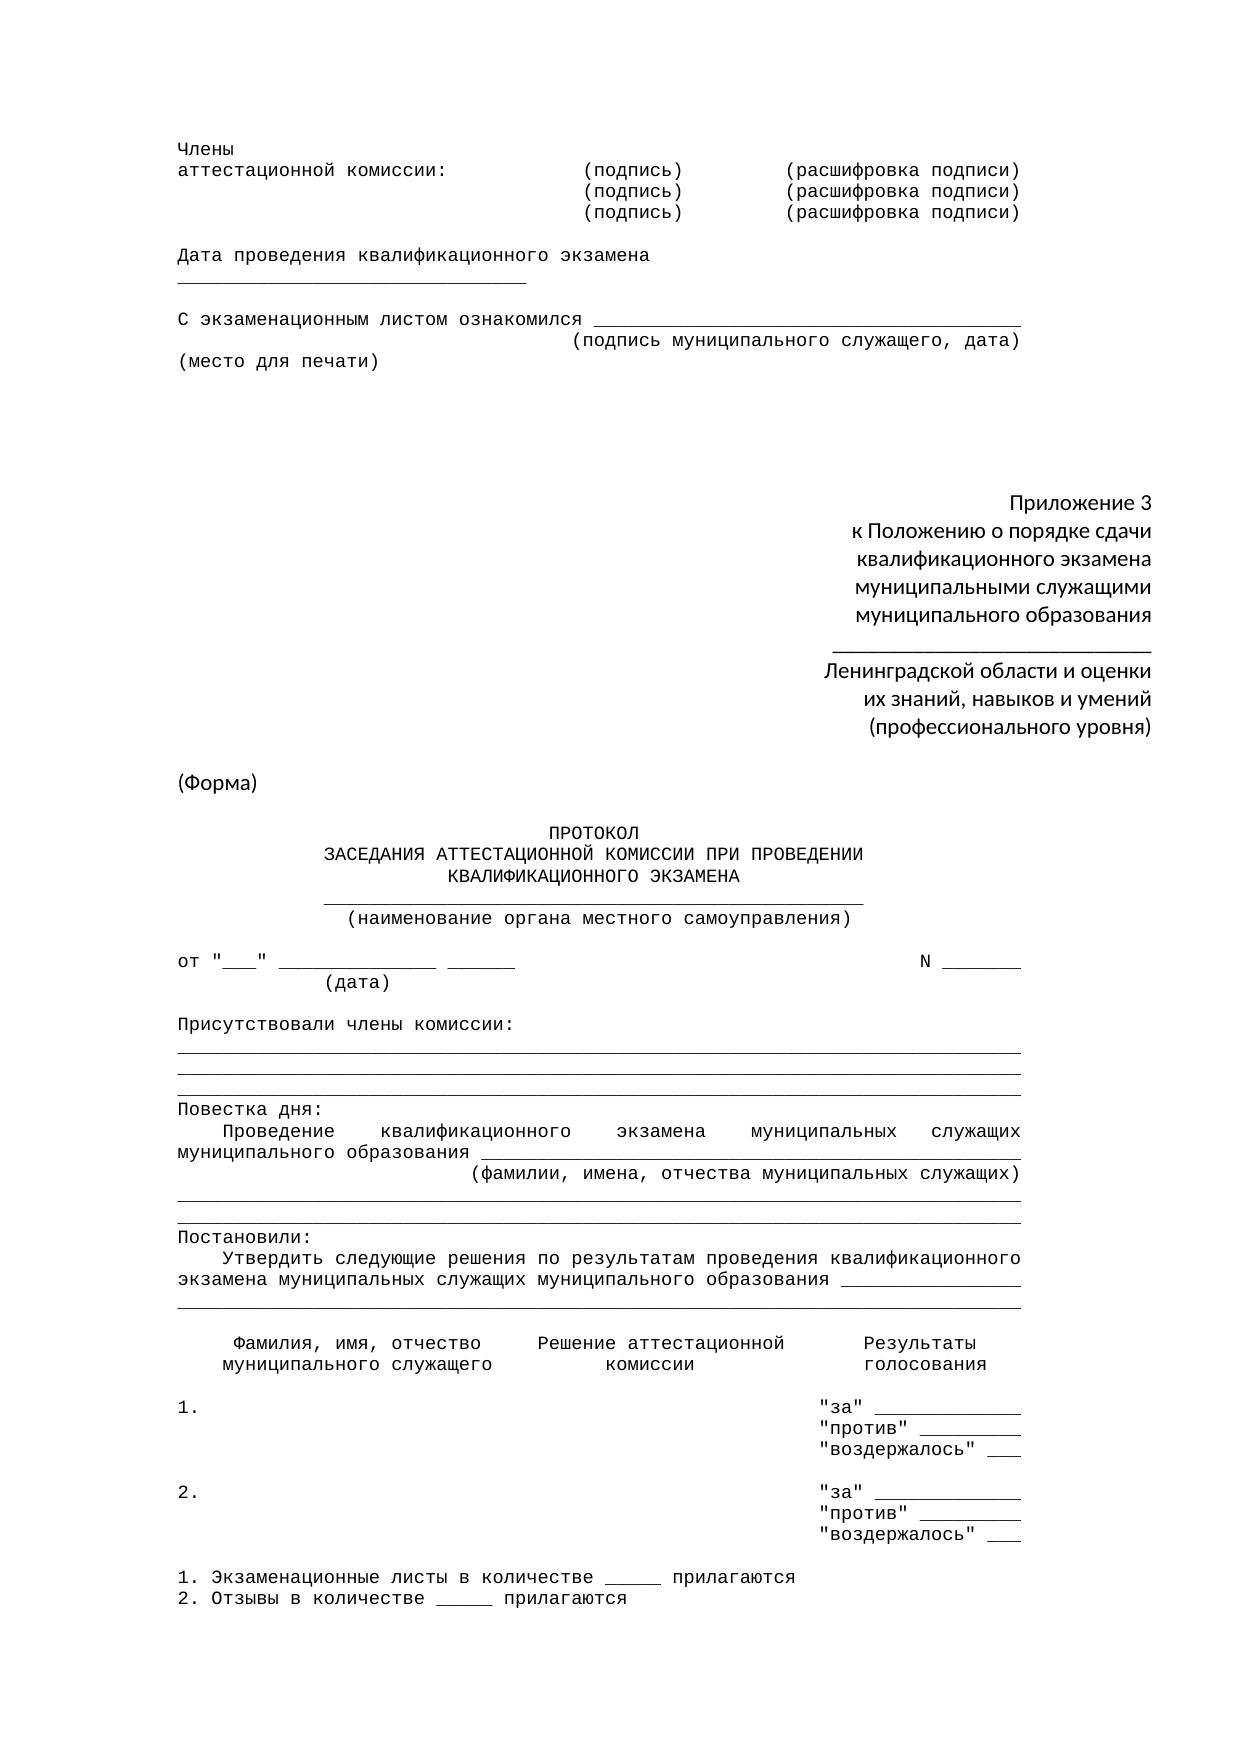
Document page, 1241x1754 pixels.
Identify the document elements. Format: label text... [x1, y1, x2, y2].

text муниципальными служащими [177, 572, 1152, 600]
text 1. Экзаменационные листы в количестве _____ прилагаются [177, 1568, 1152, 1589]
text Присутствовали члены комиссии: [177, 1015, 1152, 1036]
text (подпись муниципального служащего, дата) [177, 331, 1152, 352]
text ___________________________________________________________________________ [177, 1185, 1152, 1206]
text 1. "за" _____________ [177, 1398, 1152, 1419]
text Утвердить следующие решения по результатам проведения квалификационного [177, 1249, 1152, 1270]
text от "___" ______________ ______ N _______ [177, 951, 1152, 973]
text аттестационной комиссии: (подпись) (расшифровка подписи) [177, 161, 1152, 182]
text (дата) [177, 973, 1152, 994]
text ___________________________________________________________________________ [177, 1206, 1152, 1228]
text ________________________________________________ [177, 888, 1152, 909]
text ___________________________________________________________________________ [177, 1036, 1152, 1058]
text (Форма) [177, 768, 1152, 796]
text (подпись) (расшифровка подписи) [177, 203, 1152, 224]
text ЗАСЕДАНИЯ АТТЕСТАЦИОННОЙ КОМИССИИ ПРИ ПРОВЕДЕНИИ [177, 845, 1152, 866]
text Приложение 3 [177, 488, 1152, 516]
text "воздержалось" ___ [177, 1440, 1152, 1461]
text квалификационного экзамена [177, 544, 1152, 572]
text экзамена муниципальных служащих муниципального образования ________________ [177, 1270, 1152, 1291]
text ___________________________________________________________________________ [177, 1079, 1152, 1100]
text С экзаменационным листом ознакомился ______________________________________ [177, 309, 1152, 331]
text Члены [177, 139, 1152, 161]
text Повестка дня: [177, 1100, 1152, 1121]
text "против" _________ [177, 1419, 1152, 1440]
text ___________________________________________________________________________ [177, 1291, 1152, 1313]
text Постановили: [177, 1228, 1152, 1249]
text к Положению о порядке сдачи [177, 516, 1152, 544]
text 2. Отзывы в количестве _____ прилагаются [177, 1589, 1152, 1610]
text "воздержалось" ___ [177, 1525, 1152, 1546]
text (место для печати) [177, 352, 1152, 373]
text (профессионального уровня) [177, 712, 1152, 740]
text муниципального образования [177, 600, 1152, 628]
text ____________________________ [177, 628, 1152, 656]
text ___________________________________________________________________________ [177, 1058, 1152, 1079]
text их знаний, навыков и умений [177, 684, 1152, 712]
text Фамилия, имя, отчество Решение аттестационной Результаты [177, 1334, 1152, 1355]
text (фамилии, имена, отчества муниципальных служащих) [177, 1164, 1152, 1185]
text муниципального служащего комиссии голосования [177, 1355, 1152, 1376]
text (наименование органа местного самоуправления) [177, 909, 1152, 930]
text муниципального образования ________________________________________________ [177, 1143, 1152, 1164]
text КВАЛИФИКАЦИОННОГО ЭКЗАМЕНА [177, 866, 1152, 888]
text _______________________________ [177, 267, 1152, 288]
text Ленинградской области и оценки [177, 656, 1152, 684]
text ПРОТОКОЛ [177, 824, 1152, 845]
text "против" _________ [177, 1504, 1152, 1525]
text Проведение квалификационного экзамена муниципальных служащих [177, 1121, 1152, 1143]
text Дата проведения квалификационного экзамена [177, 246, 1152, 267]
text 2. "за" _____________ [177, 1483, 1152, 1504]
text (подпись) (расшифровка подписи) [177, 182, 1152, 203]
